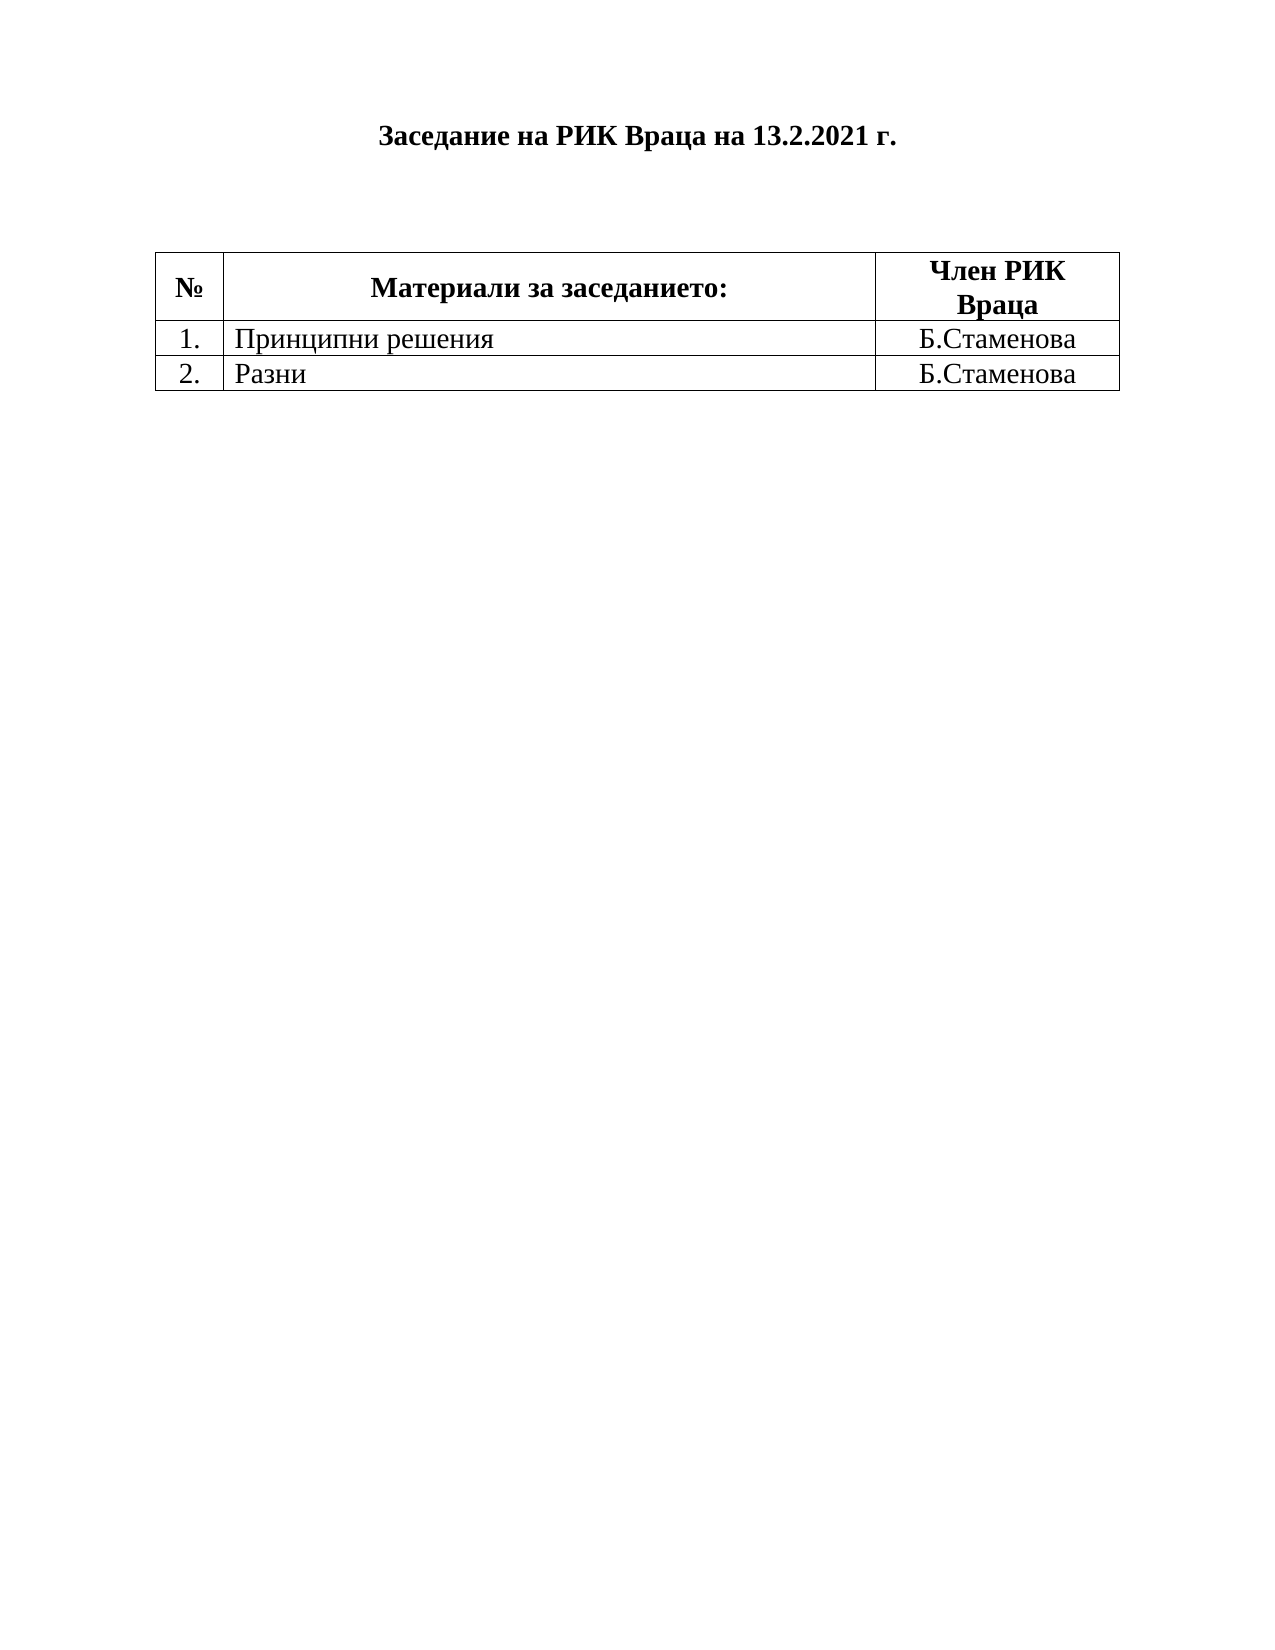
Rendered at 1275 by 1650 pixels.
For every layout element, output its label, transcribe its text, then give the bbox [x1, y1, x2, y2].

table_header Материали за заседанието: [224, 253, 875, 320]
table_cell Разни [224, 356, 875, 389]
table_cell Б.Стаменова [876, 321, 1119, 355]
table_cell 1. [156, 321, 223, 355]
table_cell Принципни решения [224, 321, 875, 355]
text Заседание на РИК Враца на 13.2.2021 г. [148, 118, 1127, 152]
table_cell Б.Стаменова [876, 356, 1119, 389]
table_header Член РИК Враца [876, 253, 1119, 320]
table_header № [156, 253, 223, 320]
table_cell 2. [156, 356, 223, 389]
